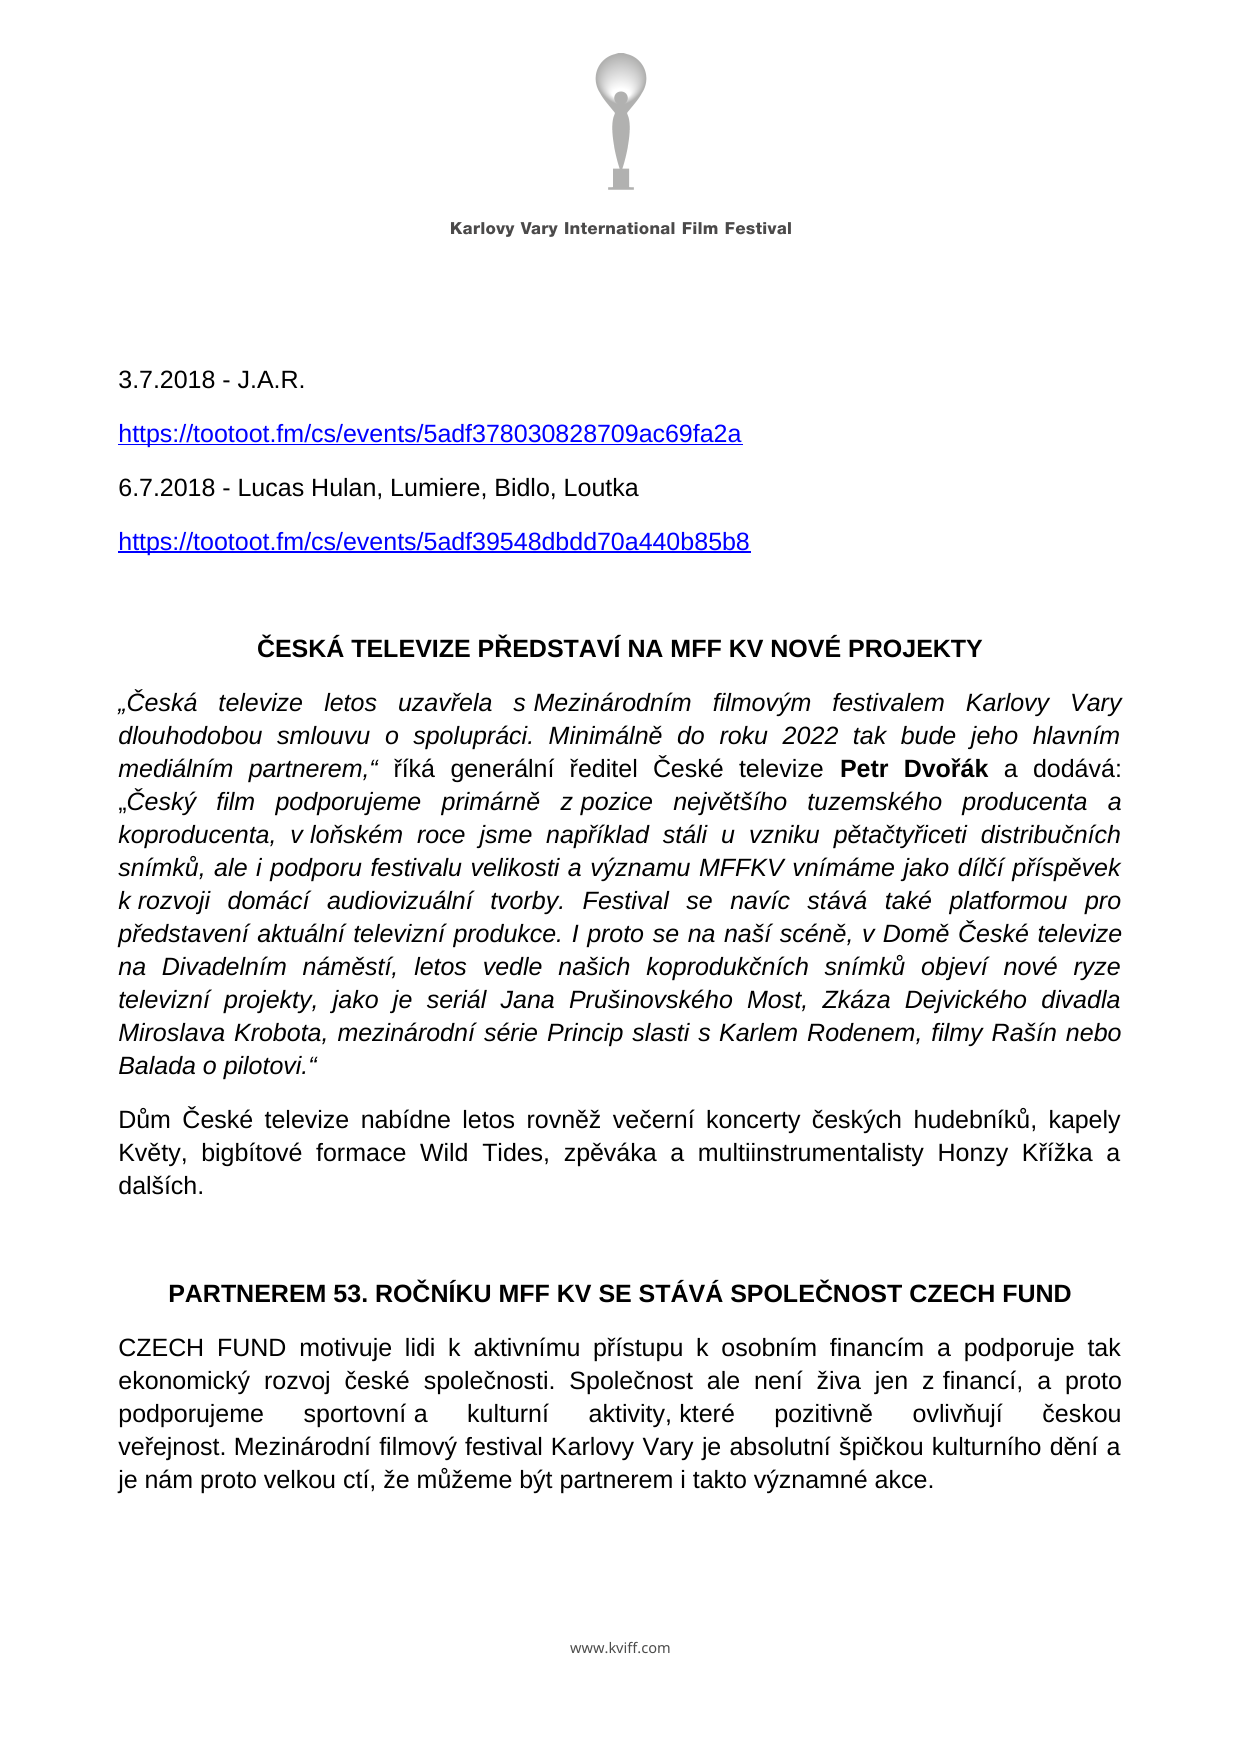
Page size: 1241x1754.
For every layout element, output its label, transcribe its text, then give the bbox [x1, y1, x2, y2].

text https://tootoot.fm/cs/events/5adf378030828709ac69fa2a [118, 419, 1122, 447]
text Dům České televize nabídne letos rovněž večerní koncerty českých hudebníků, kapely Květy, bigbítové formace Wild Tides, zpěváka a multiinstrumentalisty Honzy Křížka a dalších. [118, 1105, 1122, 1200]
text „Česká televize letos uzavřela s Mezinárodním filmovým festivalem Karlovy Vary dlouhodobou smlouvu o spolupráci. Minimálně do roku 2022 tak bude jeho hlavním mediálním partnerem,“ říká generální ředitel České televize Petr Dvořák a dodává: „Český film podporujeme primárně z pozice největšího tuzemského producenta a koproducenta, v loňském roce jsme například stáli u vzniku pětačtyřiceti distribučních snímků, ale i podporu festivalu velikosti a významu MFFKV vnímáme jako dílčí příspěvek k rozvoji domácí audiovizuální tvorby. Festival se navíc stává také platformou pro představení aktuální televizní produkce. I proto se na naší scéně, v Domě České televize na Divadelním náměstí, letos vedle našich koprodukčních snímků objeví nové ryze televizní projekty, jako je seriál Jana Prušinovského Most, Zkáza Dejvického divadla Miroslava Krobota, mezinárodní série Princip slasti s Karlem Rodenem, filmy Rašín nebo Balada o pilotovi.“ [118, 688, 1122, 1080]
text 3.7.2018 - J.A.R. [118, 365, 1122, 394]
picture [377, 53, 864, 240]
text 6.7.2018 - Lucas Hulan, Lumiere, Bidlo, Loutka [118, 473, 1122, 501]
text CZECH FUND motivuje lidi k aktivnímu přístupu k osobním financím a podporuje tak ekonomický rozvoj české společnosti. Společnost ale není živa jen z financí, a proto podporujeme sportovní a kulturní aktivity, které pozitivně ovlivňují českou veřejnost. Mezinárodní filmový festival Karlovy Vary je absolutní špičkou kulturního dění a je nám proto velkou ctí, že můžeme být partnerem i takto významné akce. [118, 1333, 1122, 1493]
text ČESKÁ TELEVIZE PŘEDSTAVÍ NA MFF KV NOVÉ PROJEKTY [118, 634, 1122, 663]
text https://tootoot.fm/cs/events/5adf39548dbdd70a440b85b8 [118, 526, 1122, 555]
text Partnerem 53. ročníku MFF KV se stává společnost CZECH FUND [118, 1279, 1122, 1308]
